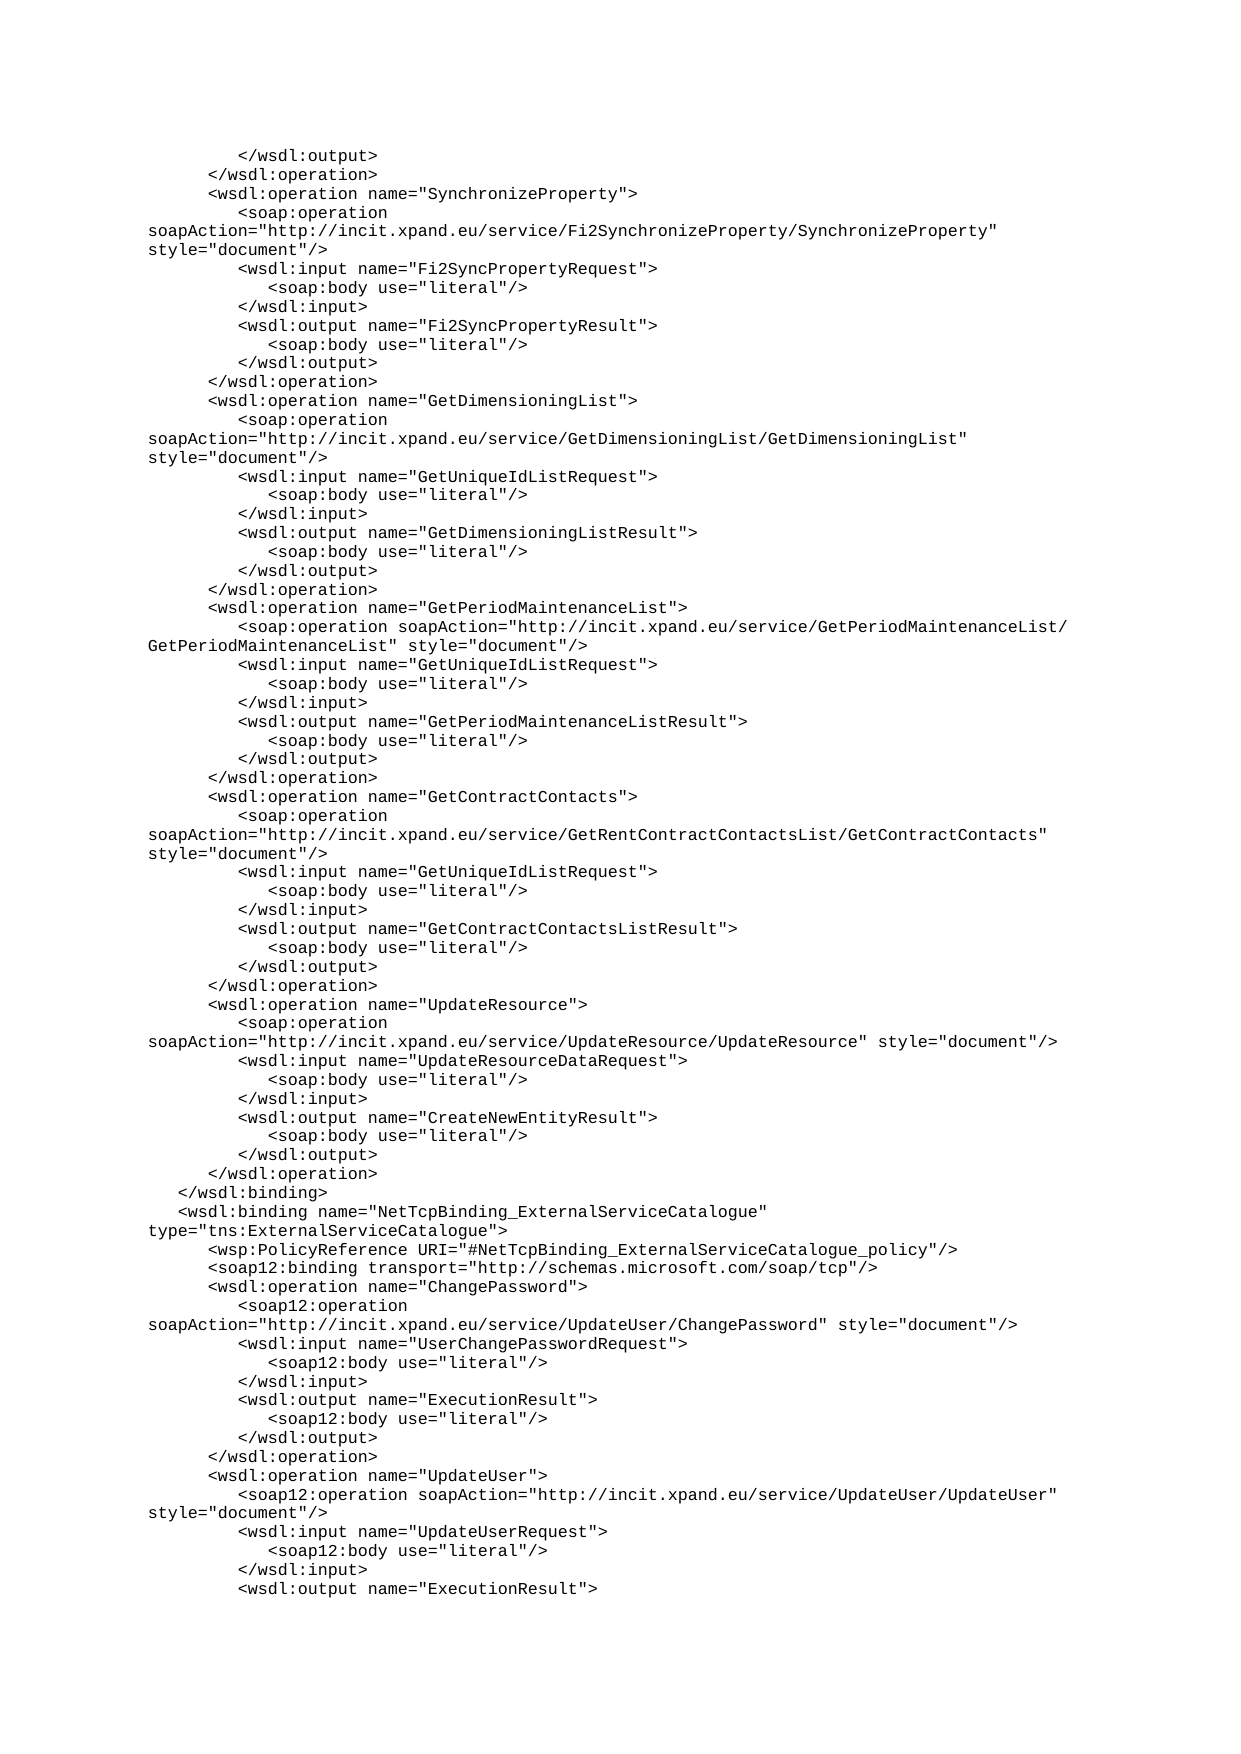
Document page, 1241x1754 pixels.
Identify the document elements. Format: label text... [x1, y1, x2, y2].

text <wsdl:input name="GetUniqueIdListRequest"> [148, 864, 1093, 883]
text </wsdl:input> [148, 694, 1093, 713]
text <soap12:binding transport="http://schemas.microsoft.com/soap/tcp"/> [148, 1260, 1093, 1279]
text <soap:body use="literal"/> [148, 1071, 1093, 1090]
text <wsdl:input name="Fi2SyncPropertyRequest"> [148, 261, 1093, 279]
text </wsdl:output> [148, 355, 1093, 374]
text </wsdl:output> [148, 751, 1093, 770]
text <soap:operation soapAction="http://incit.xpand.eu/service/GetDimensioningList/GetDimensioningList" style="document"/> [148, 412, 1093, 468]
text </wsdl:operation> [148, 166, 1093, 185]
text </wsdl:operation> [148, 770, 1093, 789]
text </wsdl:output> [148, 562, 1093, 581]
text <soap12:body use="literal"/> [148, 1354, 1093, 1373]
text </wsdl:input> [148, 1090, 1093, 1109]
text <soap:body use="literal"/> [148, 939, 1093, 958]
text <wsdl:operation name="UpdateResource"> [148, 996, 1093, 1015]
text <soap:operation soapAction="http://incit.xpand.eu/service/GetRentContractContactsList/GetContractContacts" style="document"/> [148, 807, 1093, 864]
text <soap:body use="literal"/> [148, 1128, 1093, 1147]
text <wsdl:output name="GetDimensioningListResult"> [148, 525, 1093, 543]
text <soap12:body use="literal"/> [148, 1543, 1093, 1562]
text </wsdl:input> [148, 1373, 1093, 1392]
text <soap:body use="literal"/> [148, 543, 1093, 562]
text </wsdl:operation> [148, 1448, 1093, 1467]
text <wsdl:output name="ExecutionResult"> [148, 1581, 1093, 1599]
text </wsdl:operation> [148, 374, 1093, 393]
text <wsdl:operation name="ChangePassword"> [148, 1279, 1093, 1298]
text </wsdl:output> [148, 958, 1093, 977]
text <wsdl:output name="GetContractContactsListResult"> [148, 921, 1093, 939]
text </wsdl:input> [148, 506, 1093, 525]
text <soap:operation soapAction="http://incit.xpand.eu/service/GetPeriodMaintenanceList/GetPeriodMaintenanceList" style="document"/> [148, 619, 1093, 657]
text <wsdl:output name="ExecutionResult"> [148, 1392, 1093, 1411]
text </wsdl:operation> [148, 1166, 1093, 1184]
text </wsdl:operation> [148, 977, 1093, 996]
text </wsdl:operation> [148, 581, 1093, 600]
text <wsdl:input name="GetUniqueIdListRequest"> [148, 468, 1093, 487]
text </wsdl:input> [148, 1562, 1093, 1581]
text <wsdl:output name="CreateNewEntityResult"> [148, 1109, 1093, 1128]
text <wsdl:input name="UpdateResourceDataRequest"> [148, 1053, 1093, 1071]
text <soap12:body use="literal"/> [148, 1411, 1093, 1430]
text <wsdl:operation name="GetDimensioningList"> [148, 393, 1093, 412]
text <wsp:PolicyReference URI="#NetTcpBinding_ExternalServiceCatalogue_policy"/> [148, 1241, 1093, 1260]
text </wsdl:input> [148, 298, 1093, 317]
text <wsdl:input name="UserChangePasswordRequest"> [148, 1335, 1093, 1354]
text <wsdl:operation name="GetContractContacts"> [148, 789, 1093, 807]
text <soap:operation soapAction="http://incit.xpand.eu/service/UpdateResource/UpdateResource" style="document"/> [148, 1015, 1093, 1053]
text <soap12:operation soapAction="http://incit.xpand.eu/service/UpdateUser/UpdateUser" style="document"/> [148, 1486, 1093, 1524]
text <soap:body use="literal"/> [148, 732, 1093, 751]
text <wsdl:output name="Fi2SyncPropertyResult"> [148, 317, 1093, 336]
text <wsdl:operation name="GetPeriodMaintenanceList"> [148, 600, 1093, 619]
text <wsdl:binding name="NetTcpBinding_ExternalServiceCatalogue" type="tns:ExternalServiceCatalogue"> [148, 1203, 1093, 1241]
text <wsdl:input name="GetUniqueIdListRequest"> [148, 657, 1093, 676]
text </wsdl:input> [148, 902, 1093, 921]
text <soap12:operation soapAction="http://incit.xpand.eu/service/UpdateUser/ChangePassword" style="document"/> [148, 1298, 1093, 1335]
text <soap:body use="literal"/> [148, 883, 1093, 902]
text </wsdl:binding> [148, 1184, 1093, 1203]
text <wsdl:input name="UpdateUserRequest"> [148, 1524, 1093, 1543]
text <wsdl:operation name="UpdateUser"> [148, 1467, 1093, 1486]
text <soap:body use="literal"/> [148, 336, 1093, 355]
text <soap:body use="literal"/> [148, 676, 1093, 694]
text <wsdl:operation name="SynchronizeProperty"> [148, 185, 1093, 204]
text <soap:body use="literal"/> [148, 487, 1093, 506]
text <soap:body use="literal"/> [148, 279, 1093, 298]
text </wsdl:output> [148, 1430, 1093, 1448]
text <wsdl:output name="GetPeriodMaintenanceListResult"> [148, 713, 1093, 732]
text </wsdl:output> [148, 1147, 1093, 1166]
text <soap:operation soapAction="http://incit.xpand.eu/service/Fi2SynchronizeProperty/SynchronizeProperty" style="document"/> [148, 204, 1093, 261]
text </wsdl:output> [148, 148, 1093, 166]
